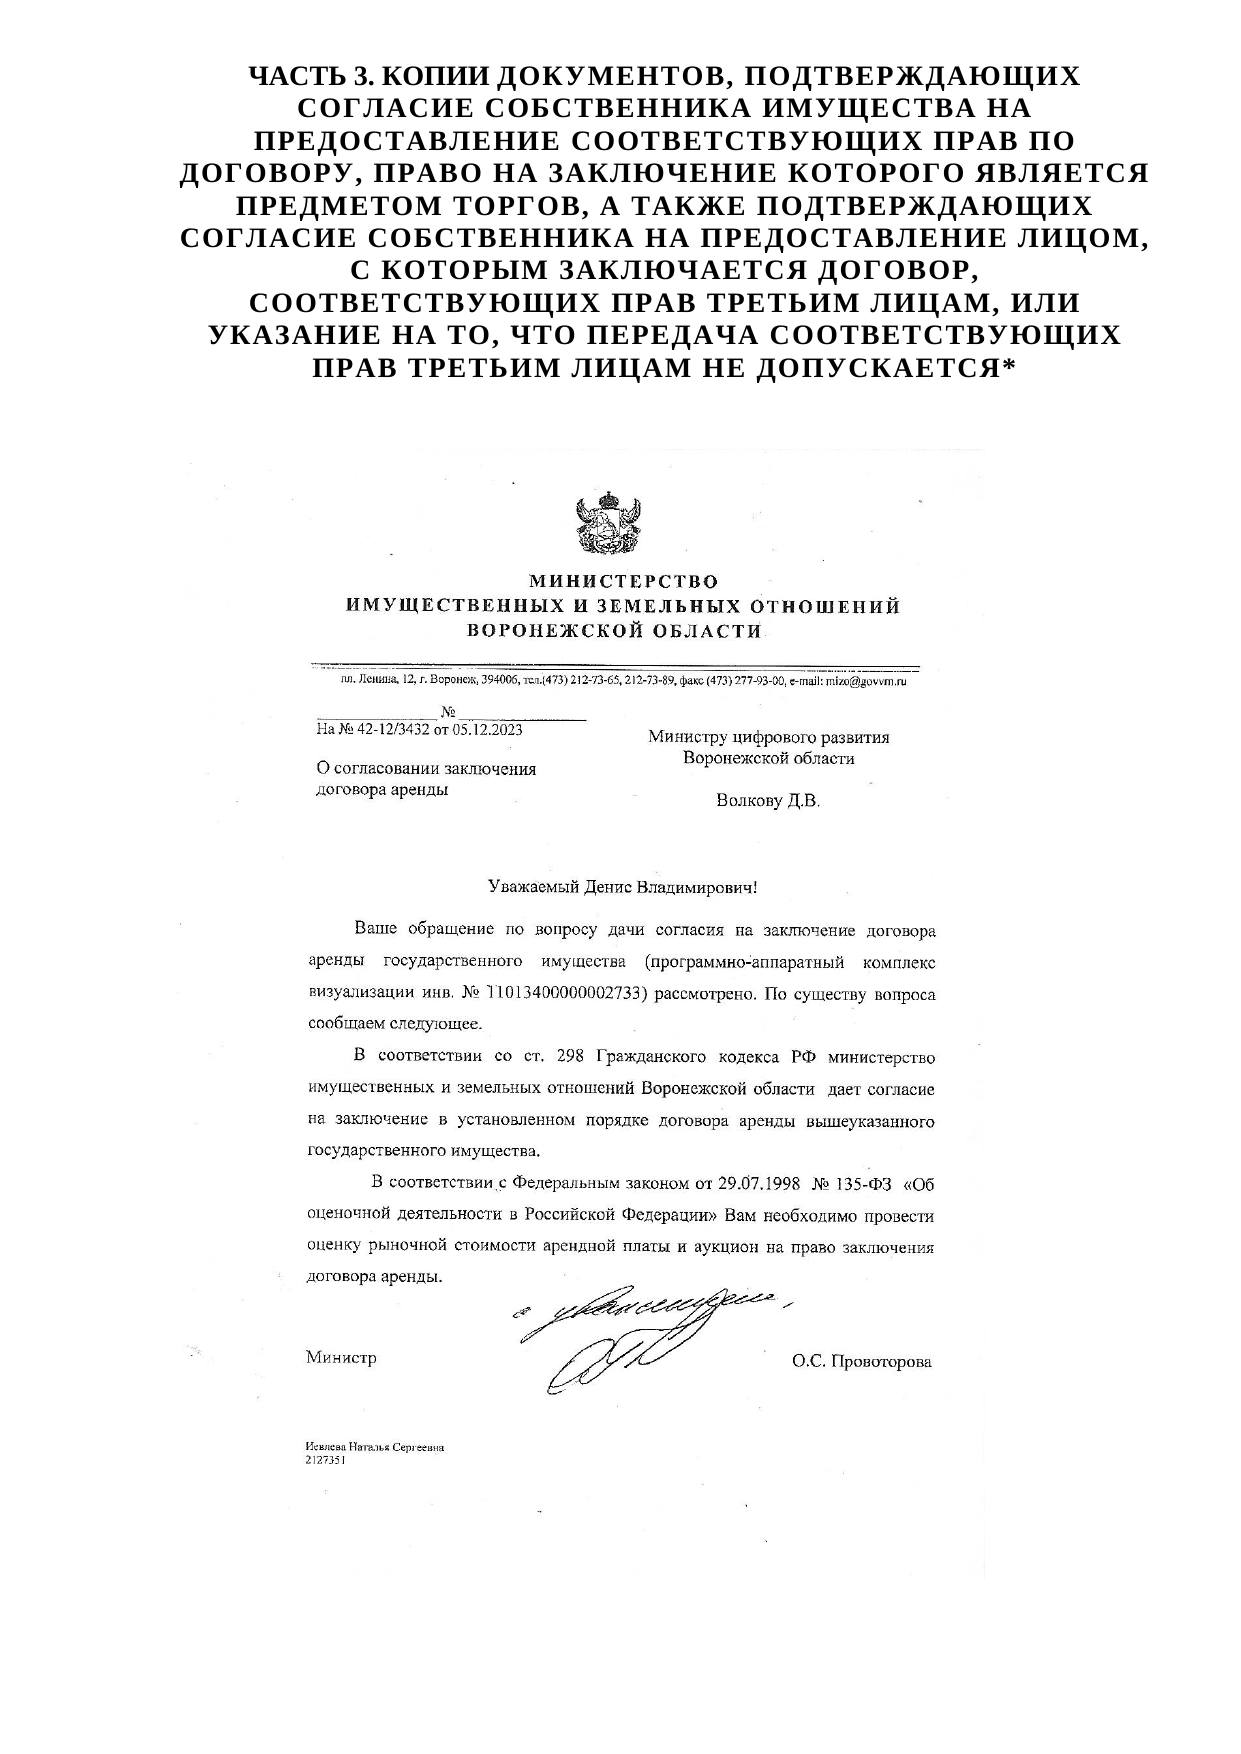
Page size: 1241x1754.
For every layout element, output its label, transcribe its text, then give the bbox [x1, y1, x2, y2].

text ЧАСТЬ 3. КОПИИ ДОКУМЕНТОВ, ПОДТВЕРЖДАЮЩИХ СОГЛАСИЕ СОБСТВЕННИКА ИМУЩЕСТВА НА ПРЕДОСТАВЛЕНИЕ СООТВЕТСТВУЮЩИХ ПРАВ ПО ДОГОВОРУ, ПРАВО НА ЗАКЛЮЧЕНИЕ КОТОРОГО ЯВЛЯЕТСЯ ПРЕДМЕТОМ ТОРГОВ, А ТАКЖЕ ПОДТВЕРЖДАЮЩИХ СОГЛАСИЕ СОБСТВЕННИКА НА ПРЕДОСТАВЛЕНИЕ ЛИЦОМ, С КОТОРЫМ ЗАКЛЮЧАЕТСЯ ДОГОВОР, СООТВЕТСТВУЮЩИХ ПРАВ ТРЕТЬИМ ЛИЦАМ, ИЛИ УКАЗАНИЕ НА ТО, ЧТО ПЕРЕДАЧА СООТВЕТСТВУЮЩИХ ПРАВ ТРЕТЬИМ ЛИЦАМ НЕ ДОПУСКАЕТСЯ* [177, 59, 1152, 383]
picture [177, 443, 986, 1585]
